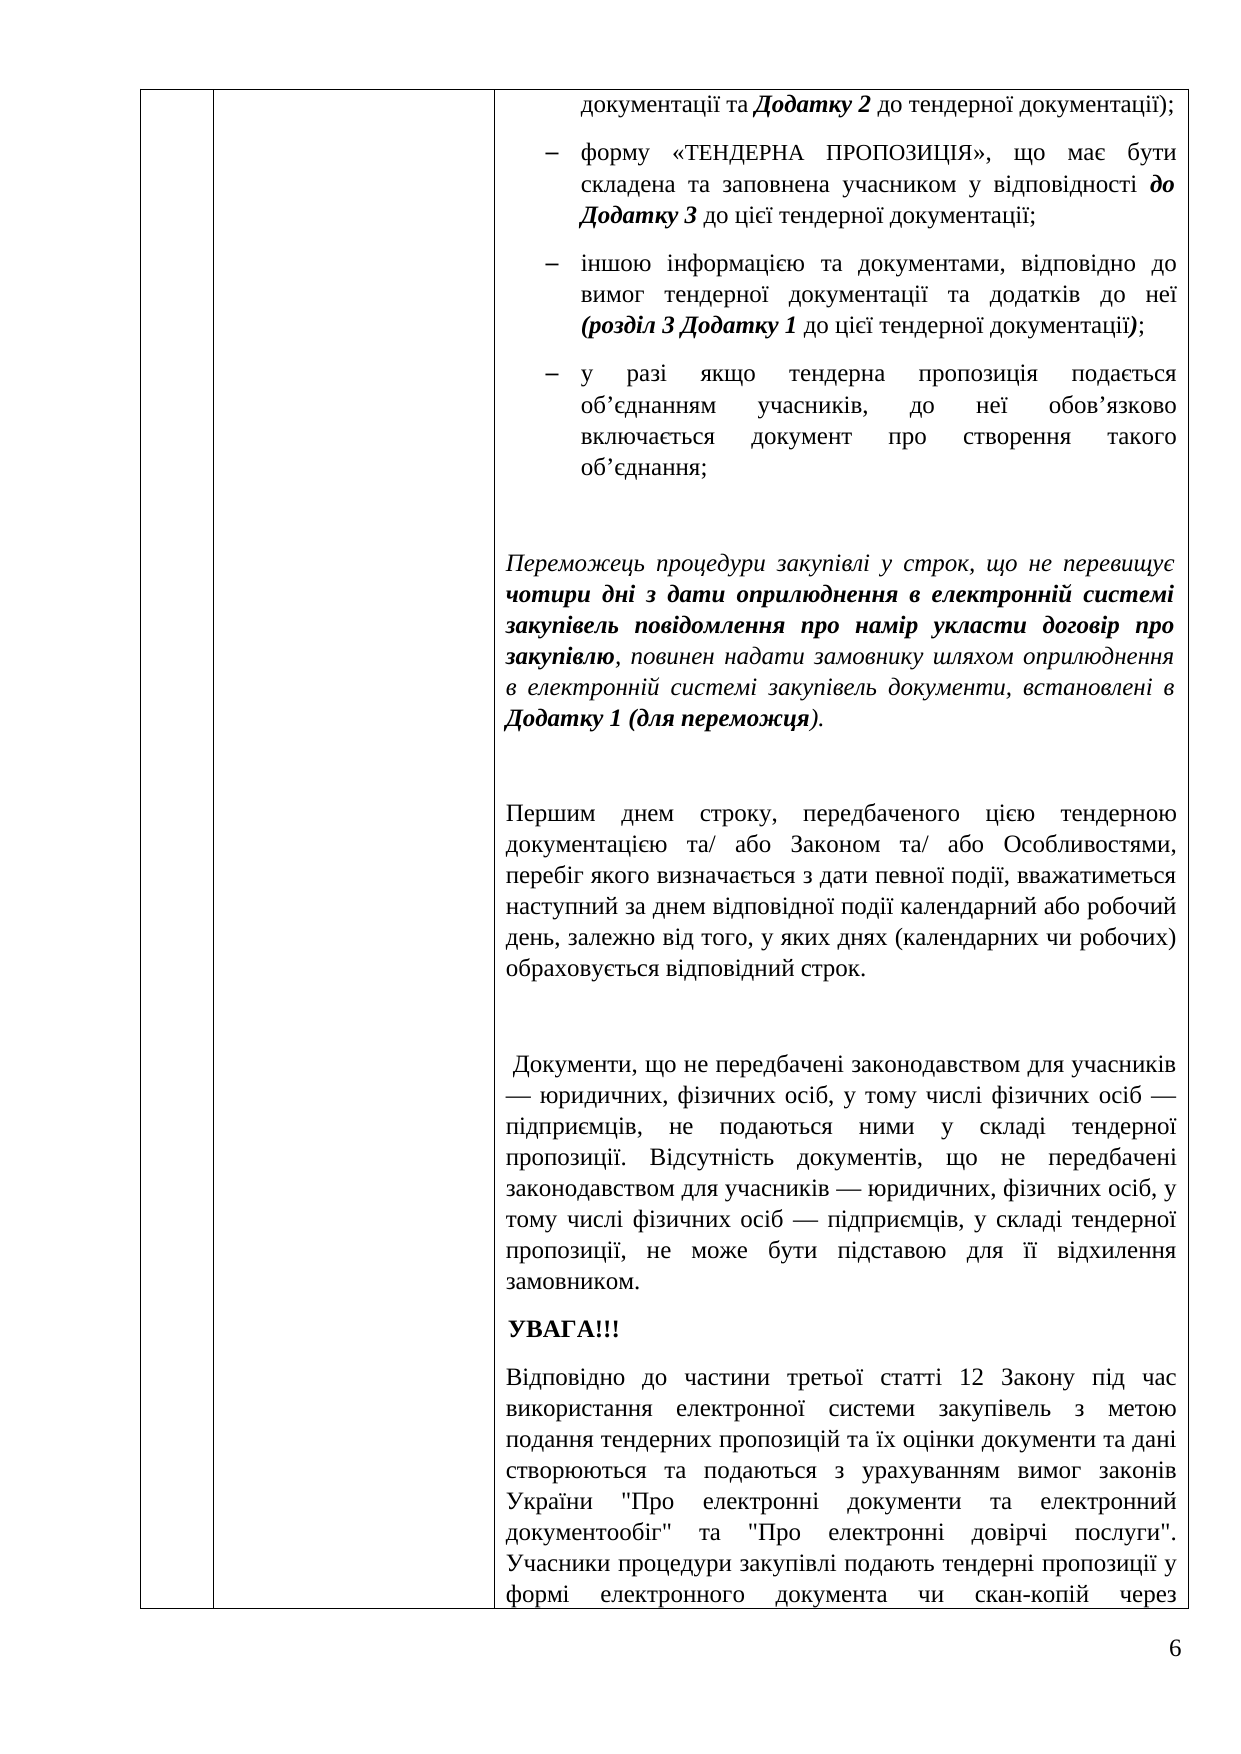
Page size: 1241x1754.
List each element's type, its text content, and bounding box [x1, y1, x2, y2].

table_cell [495, 90, 1188, 1608]
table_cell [214, 90, 494, 1608]
table_cell 1 [141, 90, 213, 1608]
